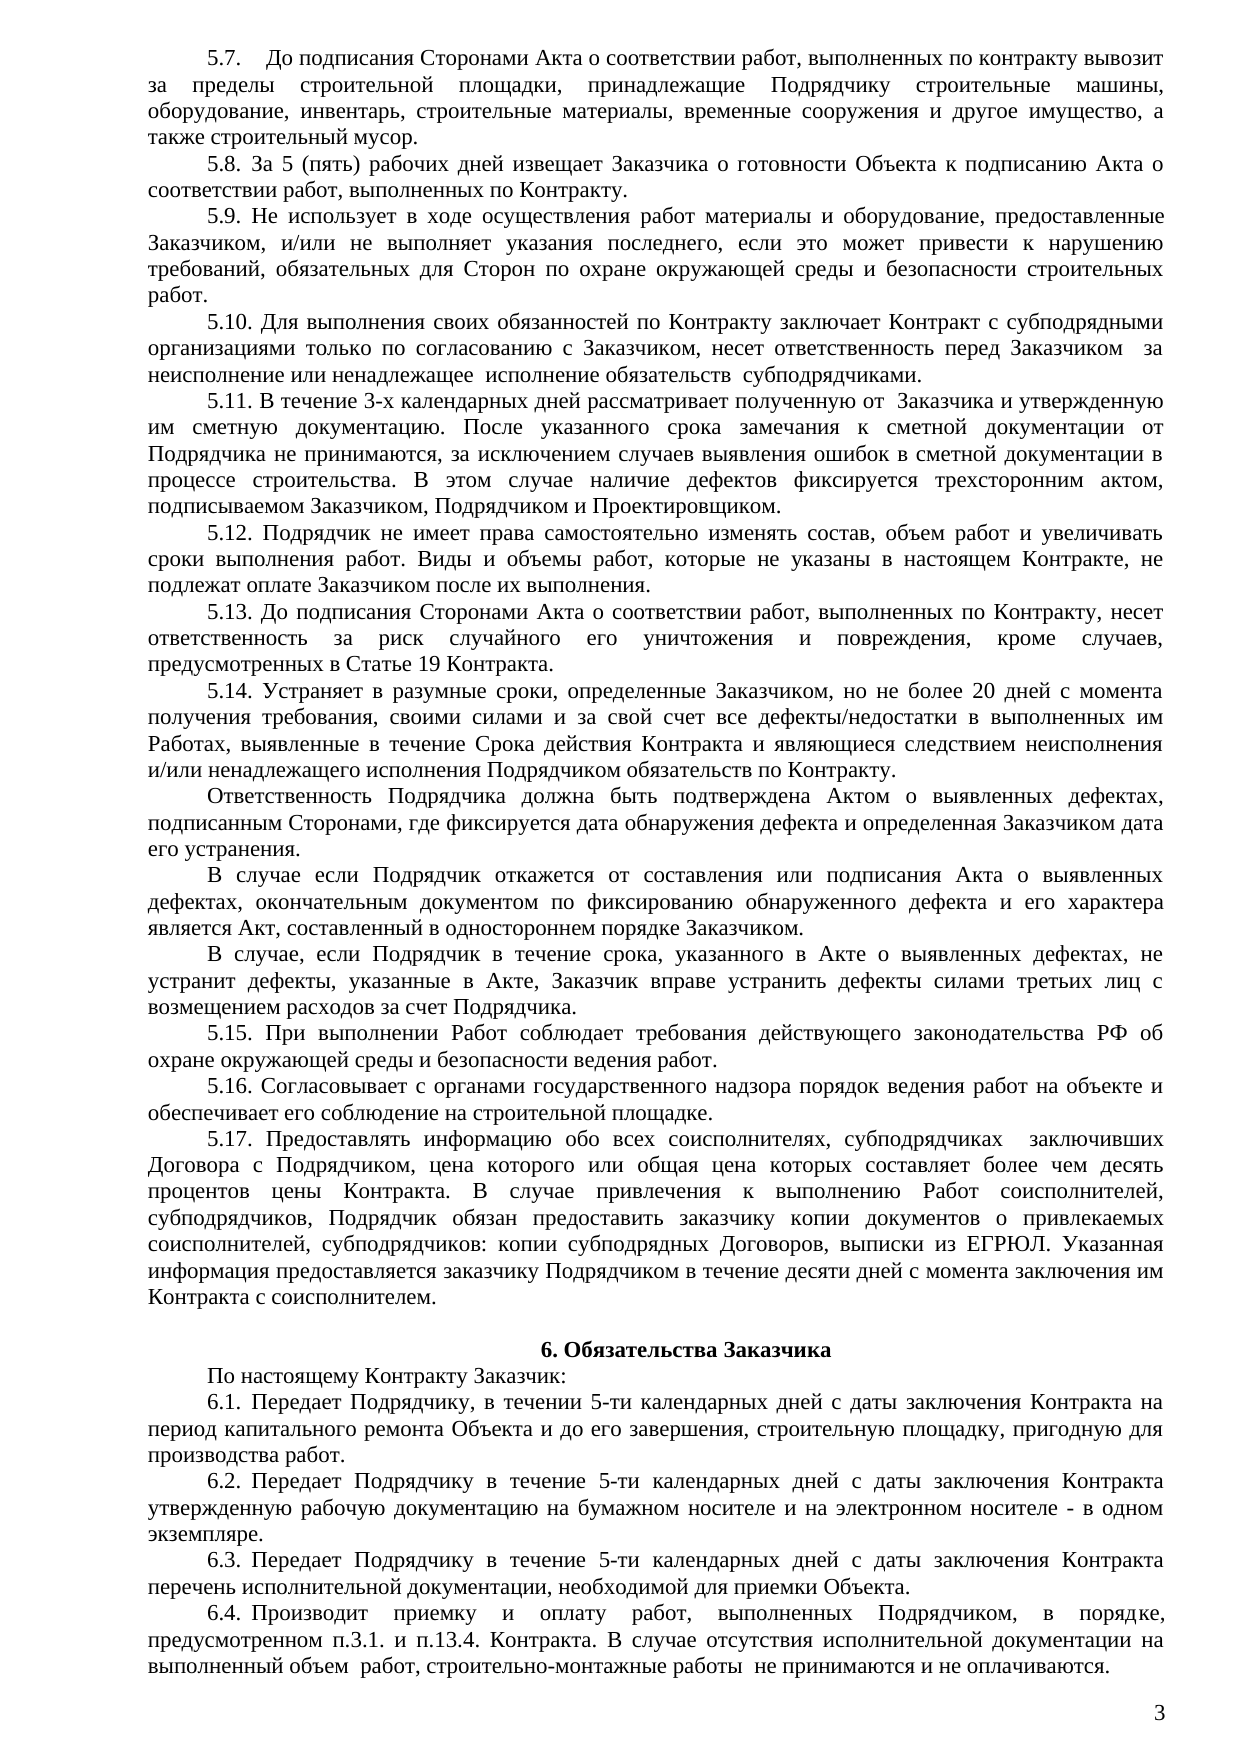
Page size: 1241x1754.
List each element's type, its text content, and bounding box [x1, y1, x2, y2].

list За 5 (пять) рабочих дней извещает Заказчика о готовности Объекта к подписанию Акта о соответствии работ, выполненных по Контракту. [148, 150, 1165, 202]
text В случае если Подрядчик откажется от составления или подписания Акта о выявленных дефектах, окончательным документом по фиксированию обнаруженного дефекта и его характера является Акт, составленный в одностороннем порядке Заказчиком. [148, 861, 1165, 940]
text 5.16. Согласовывает с органами государственного надзора порядок ведения работ на объекте и обеспечивает его соблюдение на строительной площадке. [148, 1072, 1165, 1125]
text 5.15. При выполнении Работ соблюдает требования действующего законодательства РФ об охране окружающей среды и безопасности ведения работ. [148, 1019, 1165, 1072]
text 5.12. Подрядчик не имеет права самостоятельно изменять состав, объем работ и увеличивать сроки выполнения работ. Виды и объемы работ, которые не указаны в настоящем Контракте, не подлежат оплате Заказчиком после их выполнения. [148, 519, 1165, 598]
text Ответственность Подрядчика должна быть подтверждена Актом о выявленных дефектах, подписанным Сторонами, где фиксируется дата обнаружения дефекта и определенная Заказчиком дата его устранения. [148, 782, 1165, 861]
list Передает Подрядчику в течение 5-ти календарных дней с даты заключения Контракта перечень исполнительной документации, необходимой для приемки Объекта. [148, 1547, 1165, 1599]
text 5.11. В течение 3-х календарных дней рассматривает полученную от Заказчика и утвержденную им сметную документацию. После указанного срока замечания к сметной документации от Подрядчика не принимаются, за исключением случаев выявления ошибок в сметной документации в процессе строительства. В этом случае наличие дефектов фиксируется трехсторонним актом, подписываемом Заказчиком, Подрядчиком и Проектировщиком. [148, 387, 1165, 519]
list Передает Подрядчику, в течении 5-ти календарных дней с даты заключения Контракта на период капитального ремонта Объекта и до его завершения, строительную площадку, пригодную для производства работ. [148, 1388, 1165, 1467]
list Не использует в ходе осуществления работ материалы и оборудование, предоставленные Заказчиком, и/или не выполняет указания последнего, если это может привести к нарушению требований, обязательных для Сторон по охране окружающей среды и безопасности строительных работ. [148, 202, 1165, 308]
text 5.14. Устраняет в разумные сроки, определенные Заказчиком, но не более 20 дней с момента получения требования, своими силами и за свой счет все дефекты/недостатки в выполненных им Работах, выявленные в течение Срока действия Контракта и являющиеся следствием неисполнения и/или ненадлежащего исполнения Подрядчиком обязательств по Контракту. [148, 677, 1165, 782]
list Производит приемку и оплату работ, выполненных Подрядчиком, в порядке, предусмотренном п.3.1. и п.13.4. Контракта. В случае отсутствия исполнительной документации на выполненный объем работ, строительно-монтажные работы не принимаются и не оплачиваются. [148, 1599, 1165, 1678]
text 5.13. До подписания Сторонами Акта о соответствии работ, выполненных по Контракту, несет ответственность за риск случайного его уничтожения и повреждения, кроме случаев, предусмотренных в Статье 19 Контракта. [148, 598, 1165, 677]
text 5.10. Для выполнения своих обязанностей по Контракту заключает Контракт с субподрядными организациями только по согласованию с Заказчиком, несет ответственность перед Заказчиком за неисполнение или ненадлежащее исполнение обязательств субподрядчиками. [148, 308, 1165, 387]
text 6. Обязательства Заказчика [148, 1336, 1165, 1362]
text В случае, если Подрядчик в течение срока, указанного в Акте о выявленных дефектах, не устранит дефекты, указанные в Акте, Заказчик вправе устранить дефекты силами третьих лиц с возмещением расходов за счет Подрядчика. [148, 940, 1165, 1019]
list До подписания Сторонами Акта о соответствии работ, выполненных по контракту вывозит за пределы строительной площадки, принадлежащие Подрядчику строительные машины, оборудование, инвентарь, строительные материалы, временные сооружения и другое имущество, а также строительный мусор. [148, 44, 1165, 150]
text По настоящему Контракту Заказчик: [148, 1362, 1165, 1388]
text 5.17. Предоставлять информацию обо всех соисполнителях, субподрядчиках заключивших Договора с Подрядчиком, цена которого или общая цена которых составляет более чем десять процентов цены Контракта. В случае привлечения к выполнению Работ соисполнителей, субподрядчиков, Подрядчик обязан предоставить заказчику копии документов о привлекаемых соисполнителей, субподрядчиков: копии субподрядных Договоров, выписки из ЕГРЮЛ. Указанная информация предоставляется заказчику Подрядчиком в течение десяти дней с момента заключения им Контракта с соисполнителем. [148, 1125, 1165, 1309]
list Передает Подрядчику в течение 5-ти календарных дней с даты заключения Контракта утвержденную рабочую документацию на бумажном носителе и на электронном носителе - в одном экземпляре. [148, 1467, 1165, 1547]
